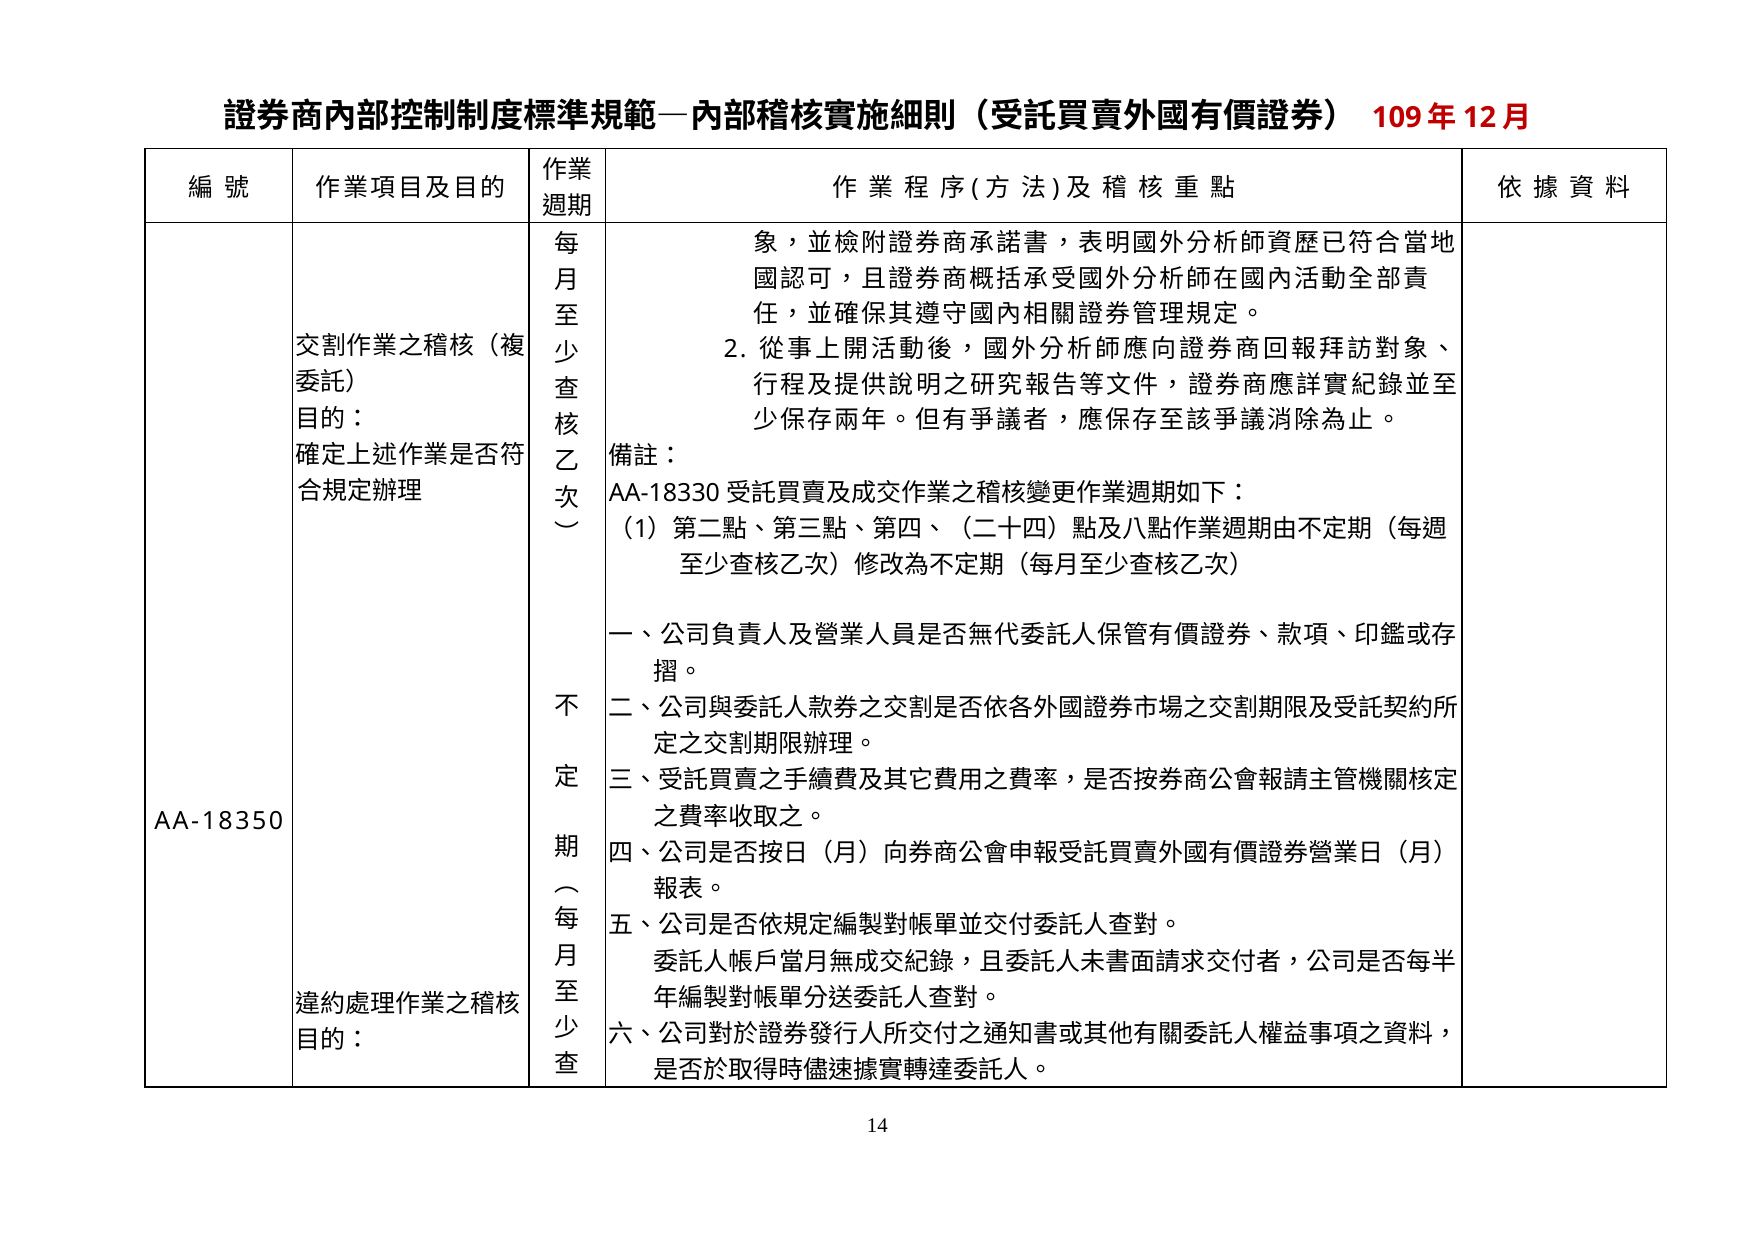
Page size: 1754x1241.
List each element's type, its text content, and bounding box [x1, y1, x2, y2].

table_cell [1463, 223, 1666, 1086]
table_header 作業項目及目的 [293, 149, 528, 222]
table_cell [530, 223, 605, 1086]
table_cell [293, 223, 528, 1086]
table_header 依 據 資 料 [1463, 149, 1666, 222]
table_header 編 號 [146, 149, 292, 222]
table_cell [606, 223, 1461, 1086]
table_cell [146, 223, 292, 1086]
table_header 作 業 程 序 ( 方 法 ) 及 稽 核 重 點 [606, 149, 1461, 222]
table_header 作業 週期 [530, 149, 605, 222]
